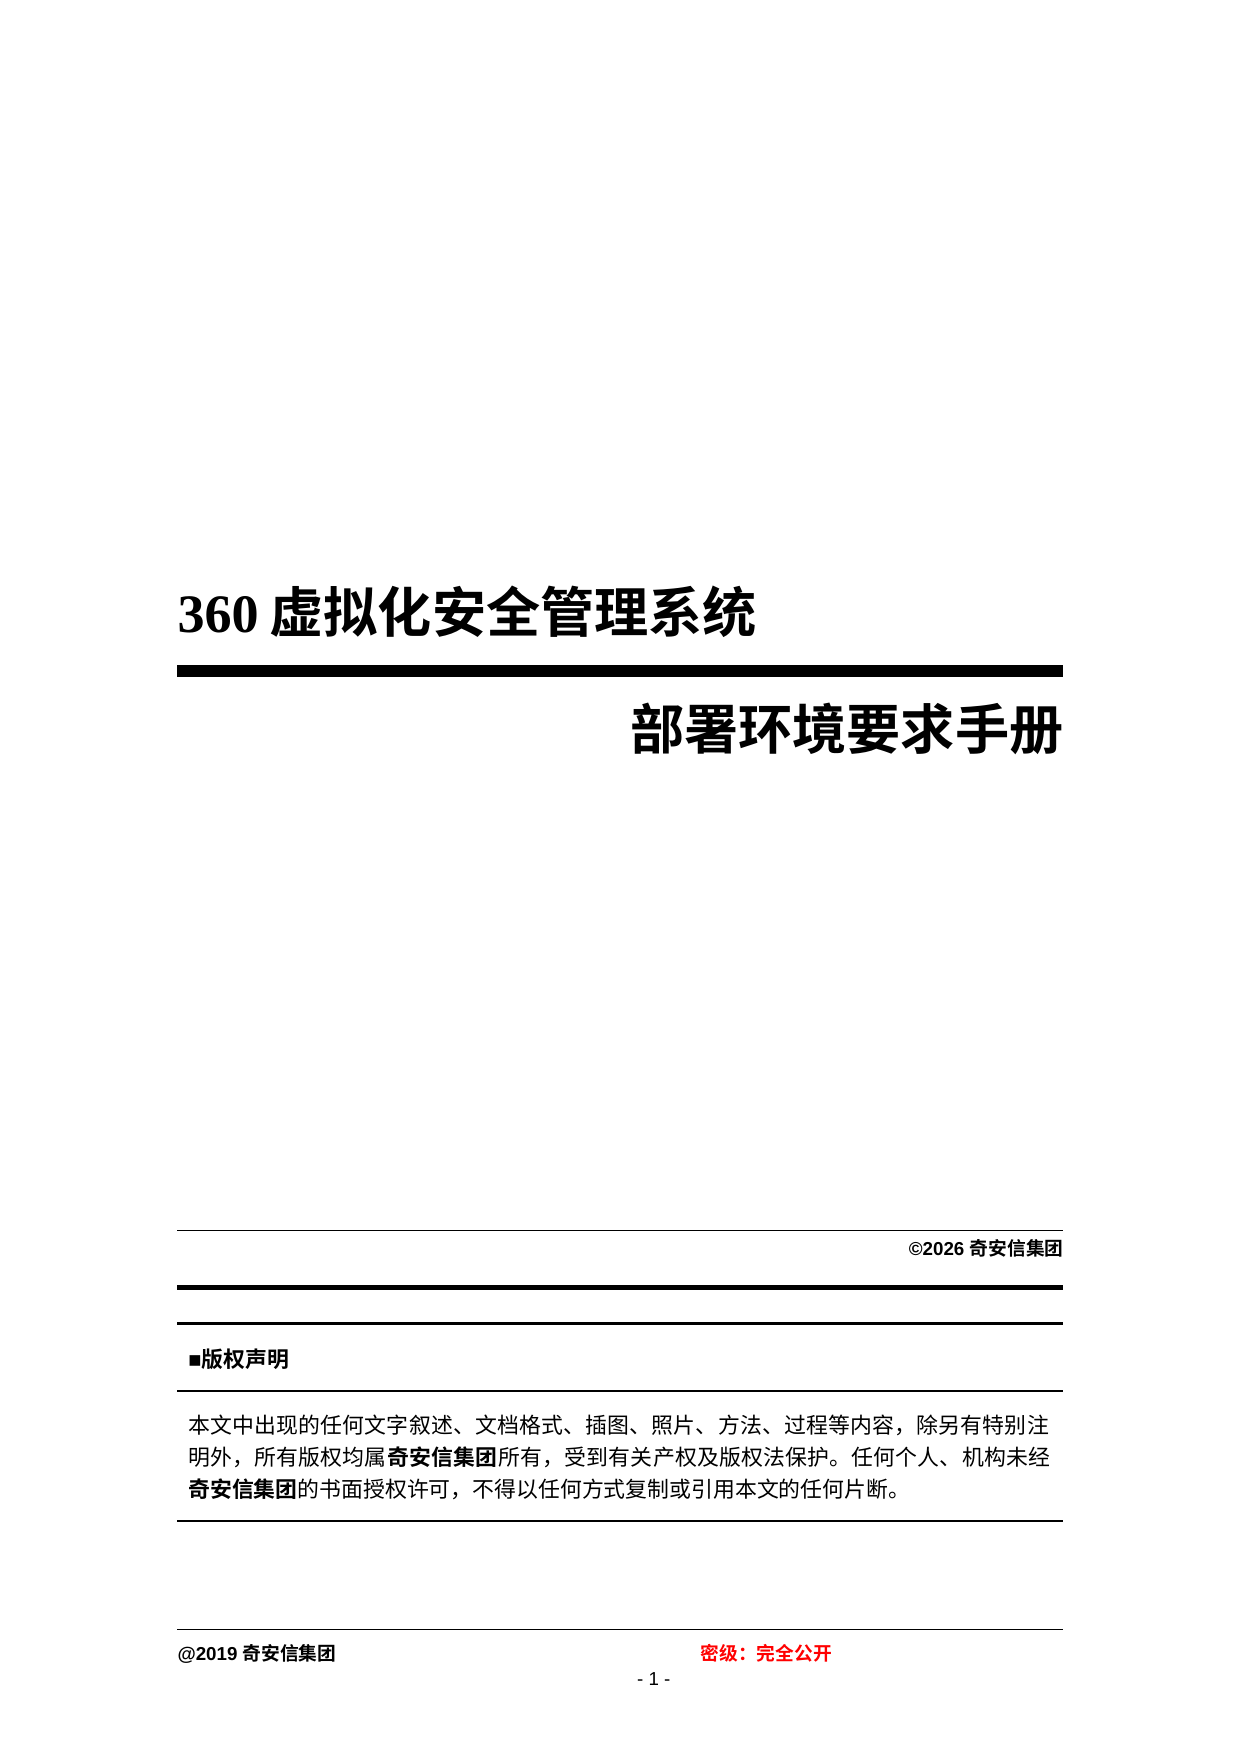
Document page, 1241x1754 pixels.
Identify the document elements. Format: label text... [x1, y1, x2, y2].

table_header 360虚拟化安全管理系统 [177, 553, 1063, 664]
table_header ■版权声明 [177, 1325, 1063, 1390]
table_header ©2020 奇安信集团 [177, 1231, 1063, 1285]
text 部署环境要求手册 [177, 677, 1063, 774]
table_cell 本文中出现的任何文字叙述、文档格式、插图、照片、方法、过程等内容，除另有特别注明外，所有版权均属奇安信集团所有，受到有关产权及版权法保护。任何个人、机构未经奇安信集团的书面授权许可，不得以任何方式复制或引用本文的任何片断。 [177, 1392, 1063, 1520]
